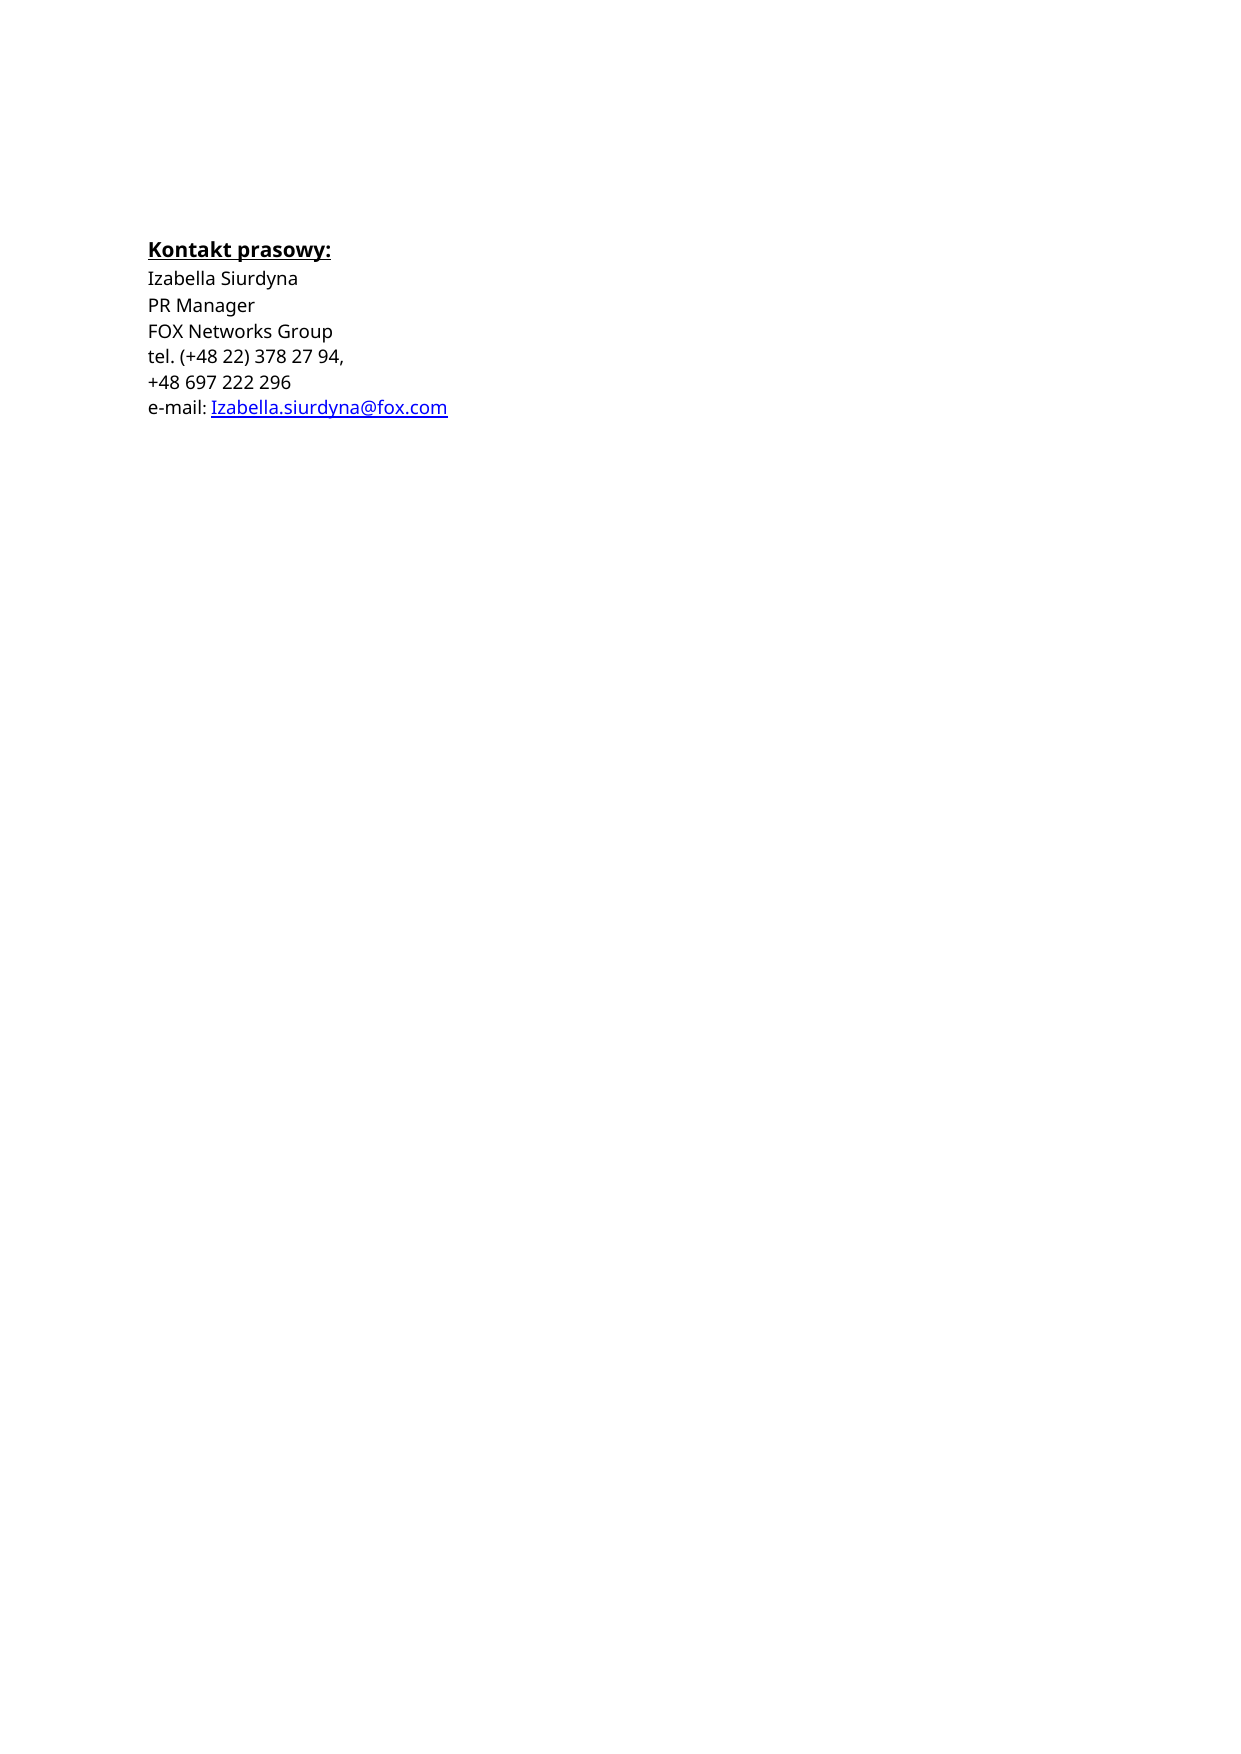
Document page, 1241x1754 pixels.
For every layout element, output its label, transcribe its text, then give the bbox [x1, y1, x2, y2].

text FOX Networks Group [148, 318, 1093, 344]
text PR Manager [148, 293, 1093, 318]
text e-mail: Izabella.siurdyna@fox.com [148, 395, 1093, 420]
text +48 697 222 296 [148, 369, 1093, 395]
text Kontakt prasowy: Izabella Siurdyna [148, 235, 1093, 291]
text tel. (+48 22) 378 27 94, [148, 344, 1093, 369]
